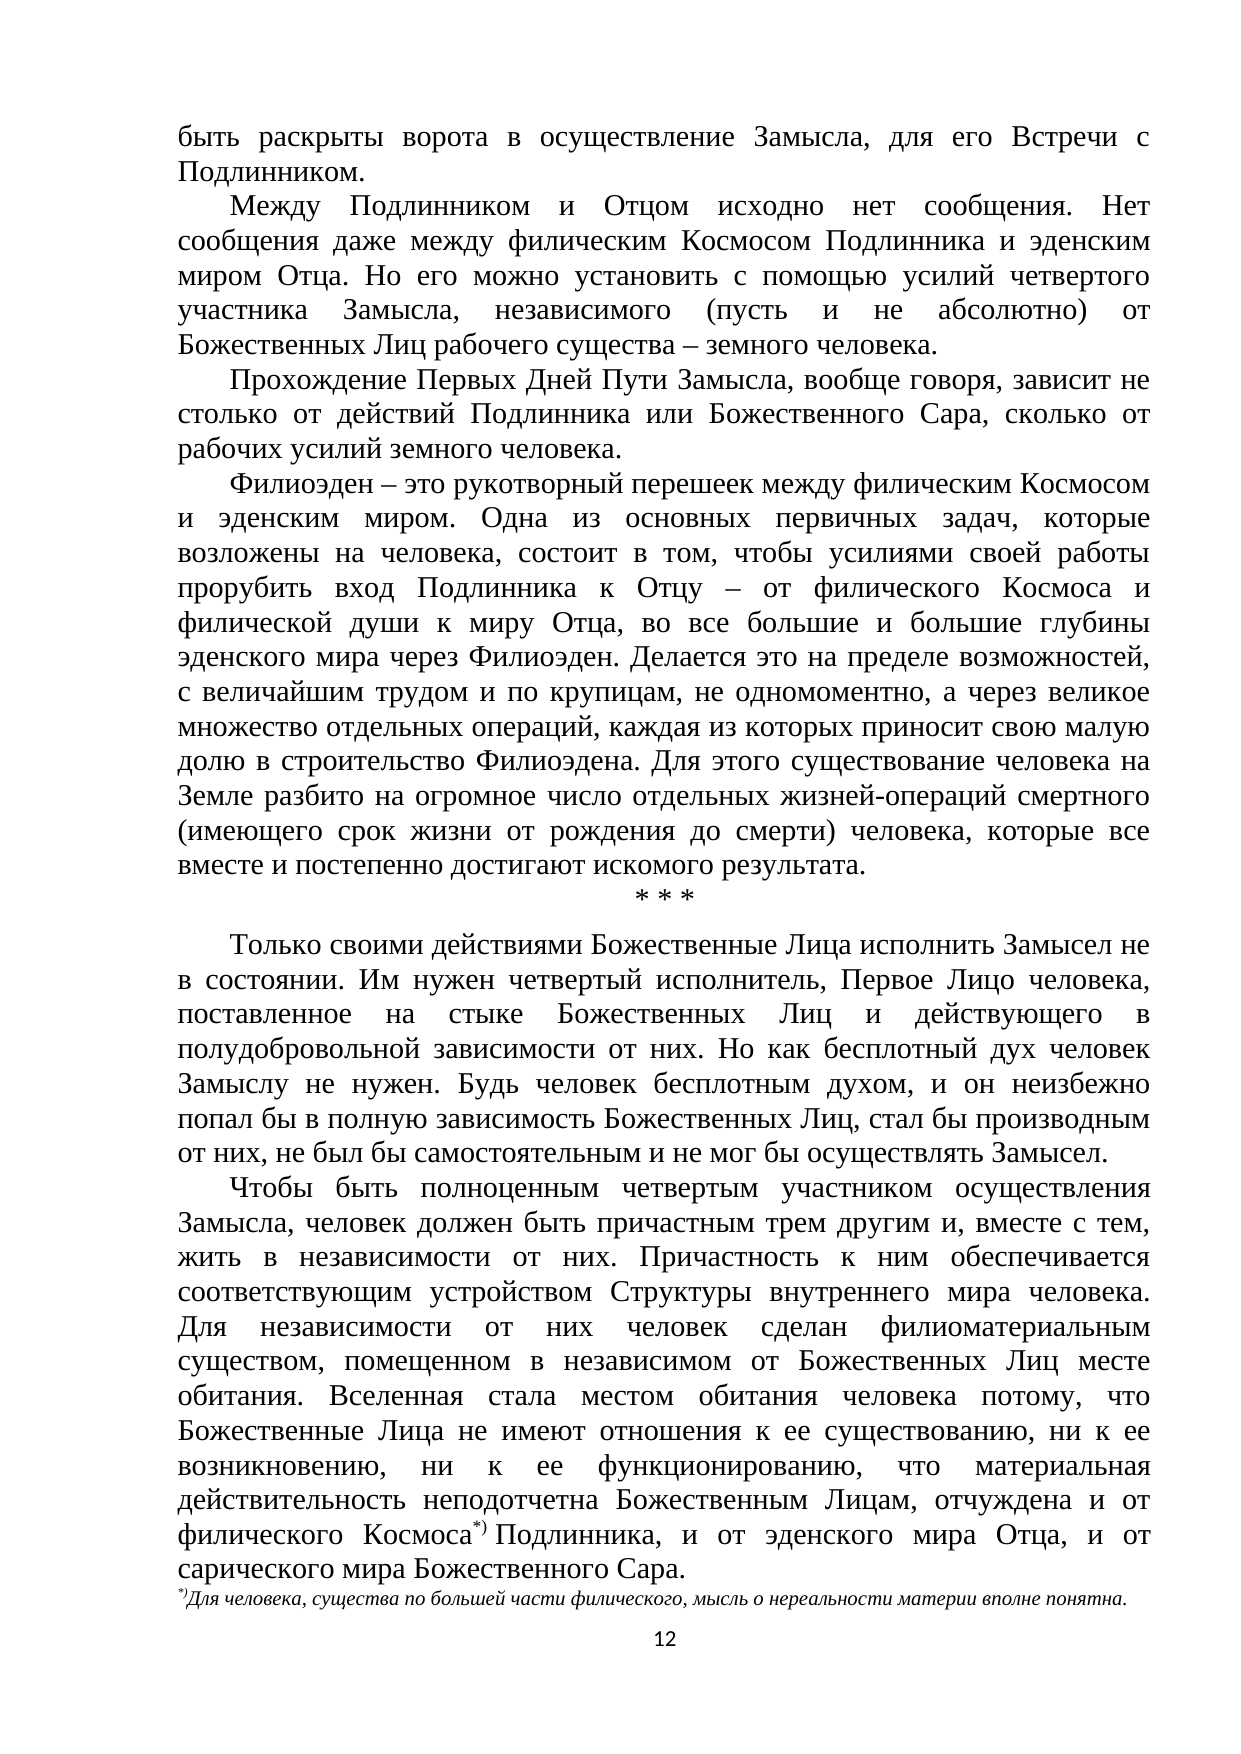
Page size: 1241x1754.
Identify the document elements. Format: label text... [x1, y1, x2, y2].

text * * * [177, 881, 1152, 916]
text Прохождение Первых Дней Пути Замысла, вообще говоря, зависит не столько от действий Подлинника или Божественного Сара, сколько от рабочих усилий земного человека. [177, 361, 1152, 465]
text *)Для человека, существа по большей части филического, мысль о нереальности материи вполне понятна. [177, 1585, 1152, 1609]
text Между Подлинником и Отцом исходно нет сообщения. Нет сообщения даже между филическим Космосом Подлинника и эденским миром Отца. Но его можно установить с помощью усилий четвертого участника Замысла, независимого (пусть и не абсолютно) от Божественных Лиц рабочего существа – земного человека. [177, 187, 1152, 361]
text Чтобы быть полноценным четвертым участником осуществления Замысла, человек должен быть причастным трем другим и, вместе с тем, жить в независимости от них. Причастность к ним обеспечивается соответствующим устройством Структуры внутреннего мира человека. Для независимости от них человек сделан филиоматериальным существом, помещенном в независимом от Божественных Лиц месте обитания. Вселенная стала местом обитания человека потому, что Божественные Лица не имеют отношения к ее существованию, ни к ее возникновению, ни к ее функционированию, что материальная действительность неподотчетна Божественным Лицам, отчуждена и от филического Космоса*) Подлинника, и от эденского мира Отца, и от сарического мира Божественного Сара. [177, 1169, 1152, 1585]
text Филиоэден – это рукотворный перешеек между филическим Космосом и эденским миром. Одна из основных первичных задач, которые возложены на человека, состоит в том, чтобы усилиями своей работы прорубить вход Подлинника к Отцу – от филического Космоса и филической души к миру Отца, во все большие и большие глубины эденского мира через Филиоэден. Делается это на пределе возможностей, с величайшим трудом и по крупицам, не одномоментно, а через великое множество отдельных операций, каждая из которых приносит свою малую долю в строительство Филиоэдена. Для этого существование человека на Земле разбито на огромное число отдельных жизней-операций смертного (имеющего срок жизни от рождения до смерти) человека, которые все вместе и постепенно достигают искомого результата. [177, 465, 1152, 881]
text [177, 118, 1152, 187]
text Только своими действиями Божественные Лица исполнить Замысел не в состоянии. Им нужен четвертый исполнитель, Первое Лицо человека, поставленное на стыке Божественных Лиц и действующего в полудобровольной зависимости от них. Но как бесплотный дух человек Замыслу не нужен. Будь человек бесплотным духом, и он неизбежно попал бы в полную зависимость Божественных Лиц, стал бы производным от них, не был бы самостоятельным и не мог бы осуществлять Замысел. [177, 926, 1152, 1169]
